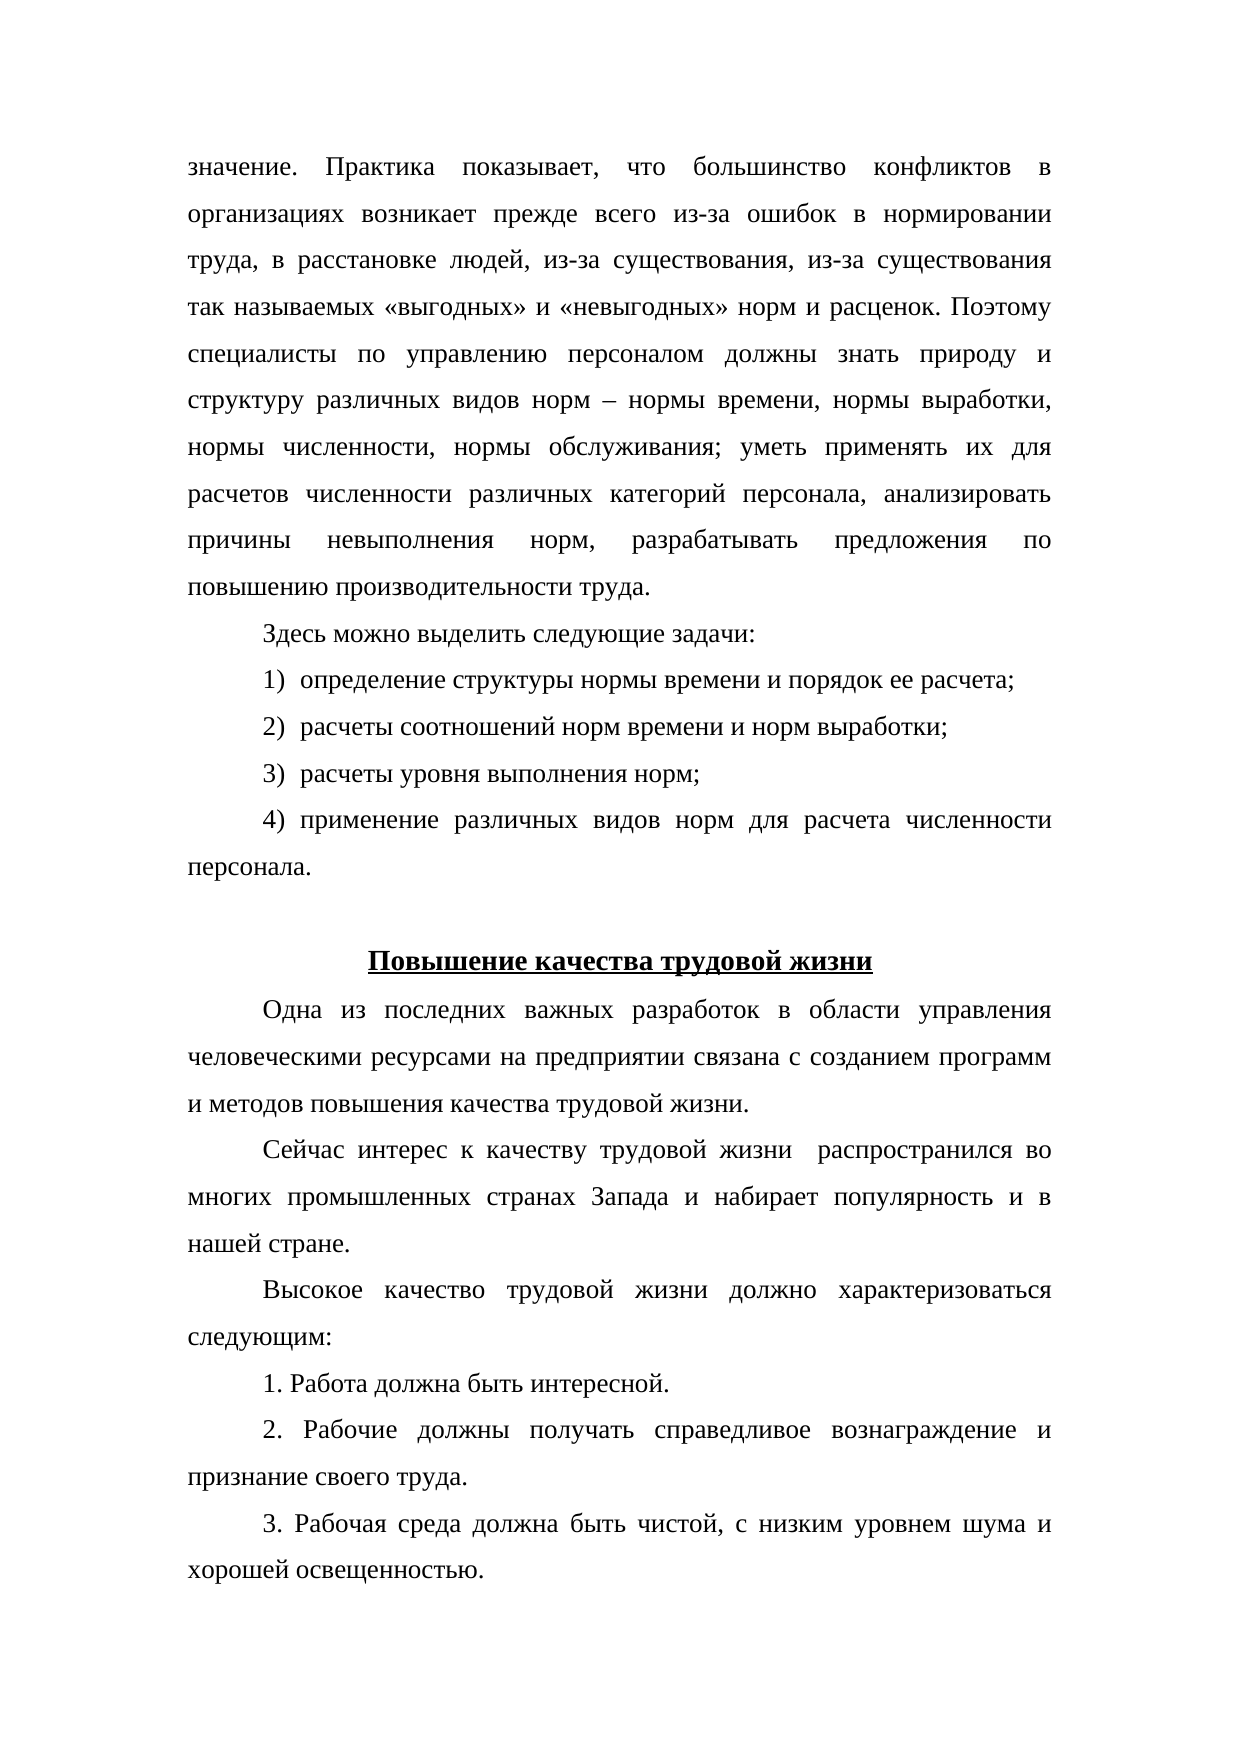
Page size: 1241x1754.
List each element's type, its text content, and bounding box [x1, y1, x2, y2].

text 2. Рабочие должны получать справедливое вознаграждение и признание своего труда. [187, 1414, 1053, 1491]
list определение структуры нормы времени и порядок ее расчета; [187, 663, 1053, 694]
text 1. Работа должна быть интересной. [187, 1367, 1053, 1398]
text Сейчас интерес к качеству трудовой жизни распространился во многих промышленных странах Запада и набирает популярность и в нашей стране. [187, 1134, 1053, 1258]
text 3. Рабочая среда должна быть чистой, с низким уровнем шума и хорошей освещенностью. [187, 1507, 1053, 1585]
text Высокое качество трудовой жизни должно характеризоваться следующим: [187, 1274, 1053, 1351]
text Здесь можно выделить следующие задачи: [187, 617, 1053, 648]
list применение различных видов норм для расчета численности персонала. [187, 803, 1053, 881]
list расчеты уровня выполнения норм; [187, 757, 1053, 788]
list расчеты соотношений норм времени и норм выработки; [187, 710, 1053, 741]
text Одна из последних важных разработок в области управления человеческими ресурсами на предприятии связана с созданием программ и методов повышения качества трудовой жизни. [187, 994, 1053, 1118]
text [187, 150, 1053, 601]
subtitle Повышение качества трудовой жизни [187, 943, 1053, 977]
